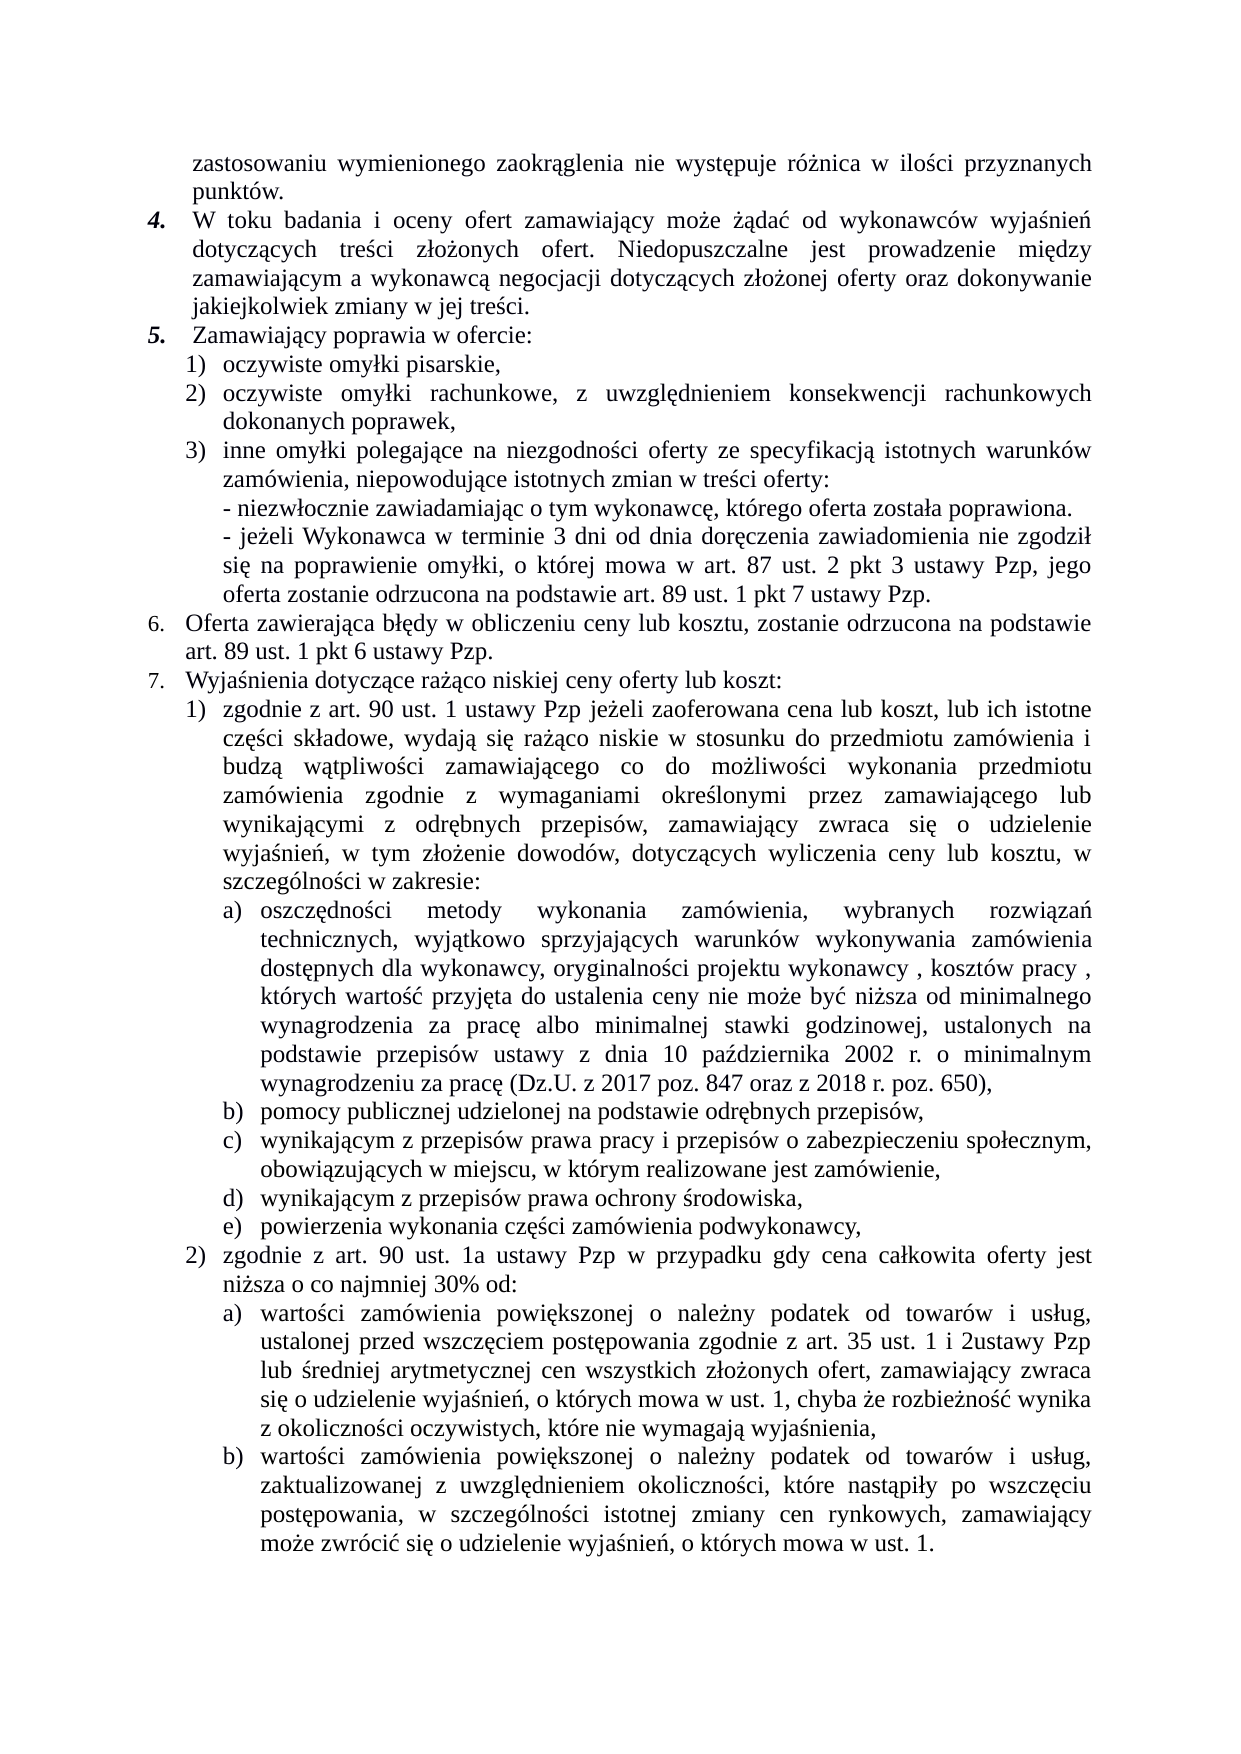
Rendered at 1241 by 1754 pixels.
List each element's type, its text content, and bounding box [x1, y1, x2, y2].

list wartości zamówienia powiększonej o należny podatek od towarów i usług, ustalonej przed wszczęciem postępowania zgodnie z art. 35 ust. 1 i 2ustawy Pzp lub średniej arytmetycznej cen wszystkich złożonych ofert, zamawiający zwraca się o udzielenie wyjaśnień, o których mowa w ust. 1, chyba że rozbieżność wynika z okoliczności oczywistych, które nie wymagają wyjaśnienia, [223, 1298, 1092, 1441]
list Zamawiający poprawia w ofercie: [148, 320, 1092, 349]
list Wyjaśnienia dotyczące rażąco niskiej ceny oferty lub koszt: [148, 665, 1092, 694]
list zgodnie z art. 90 ust. 1 ustawy Pzp jeżeli zaoferowana cena lub koszt, lub ich istotne części składowe, wydają się rażąco niskie w stosunku do przedmiotu zamówienia i budzą wątpliwości zamawiającego co do możliwości wykonania przedmiotu zamówienia zgodnie z wymaganiami określonymi przez zamawiającego lub wynikającymi z odrębnych przepisów, zamawiający zwraca się o udzielenie wyjaśnień, w tym złożenie dowodów, dotyczących wyliczenia ceny lub kosztu, w szczególności w zakresie: [185, 694, 1092, 895]
list zgodnie z art. 90 ust. 1a ustawy Pzp w przypadku gdy cena całkowita oferty jest niższa o co najmniej 30% od: [185, 1240, 1092, 1298]
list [148, 148, 1092, 205]
list oszczędności metody wykonania zamówienia, wybranych rozwiązań technicznych, wyjątkowo sprzyjających warunków wykonywania zamówienia dostępnych dla wykonawcy, oryginalności projektu wykonawcy , kosztów pracy , których wartość przyjęta do ustalenia ceny nie może być niższa od minimalnego wynagrodzenia za pracę albo minimalnej stawki godzinowej, ustalonych na podstawie przepisów ustawy z dnia 10 października 2002 r. o minimalnym wynagrodzeniu za pracę (Dz.U. z 2017 poz. 847 oraz z 2018 r. poz. 650), [223, 895, 1092, 1096]
list oczywiste omyłki pisarskie, [185, 349, 1092, 378]
text - jeżeli Wykonawca w terminie 3 dni od dnia doręczenia zawiadomienia nie zgodził się na poprawienie omyłki, o której mowa w art. 87 ust. 2 pkt 3 ustawy Pzp, jego oferta zostanie odrzucona na podstawie art. 89 ust. 1 pkt 7 ustawy Pzp. [223, 521, 1092, 608]
list wynikającym z przepisów prawa ochrony środowiska, [223, 1183, 1092, 1211]
text - niezwłocznie zawiadamiając o tym wykonawcę, którego oferta została poprawiona. [223, 493, 1092, 521]
list Oferta zawierająca błędy w obliczeniu ceny lub kosztu, zostanie odrzucona na podstawie art. 89 ust. 1 pkt 6 ustawy Pzp. [148, 608, 1092, 665]
list powierzenia wykonania części zamówienia podwykonawcy, [223, 1211, 1092, 1240]
list wynikającym z przepisów prawa pracy i przepisów o zabezpieczeniu społecznym, obowiązujących w miejscu, w którym realizowane jest zamówienie, [223, 1125, 1092, 1183]
list inne omyłki polegające na niezgodności oferty ze specyfikacją istotnych warunków zamówienia, niepowodujące istotnych zmian w treści oferty: [185, 435, 1092, 493]
list oczywiste omyłki rachunkowe, z uwzględnieniem konsekwencji rachunkowych dokonanych poprawek, [185, 378, 1092, 435]
list wartości zamówienia powiększonej o należny podatek od towarów i usług, zaktualizowanej z uwzględnieniem okoliczności, które nastąpiły po wszczęciu postępowania, w szczególności istotnej zmiany cen rynkowych, zamawiający może zwrócić się o udzielenie wyjaśnień, o których mowa w ust. 1. [223, 1441, 1092, 1556]
list pomocy publicznej udzielonej na podstawie odrębnych przepisów, [223, 1096, 1092, 1125]
list W toku badania i oceny ofert zamawiający może żądać od wykonawców wyjaśnień dotyczących treści złożonych ofert. Niedopuszczalne jest prowadzenie między zamawiającym a wykonawcą negocjacji dotyczących złożonej oferty oraz dokonywanie jakiejkolwiek zmiany w jej treści. [148, 205, 1092, 320]
